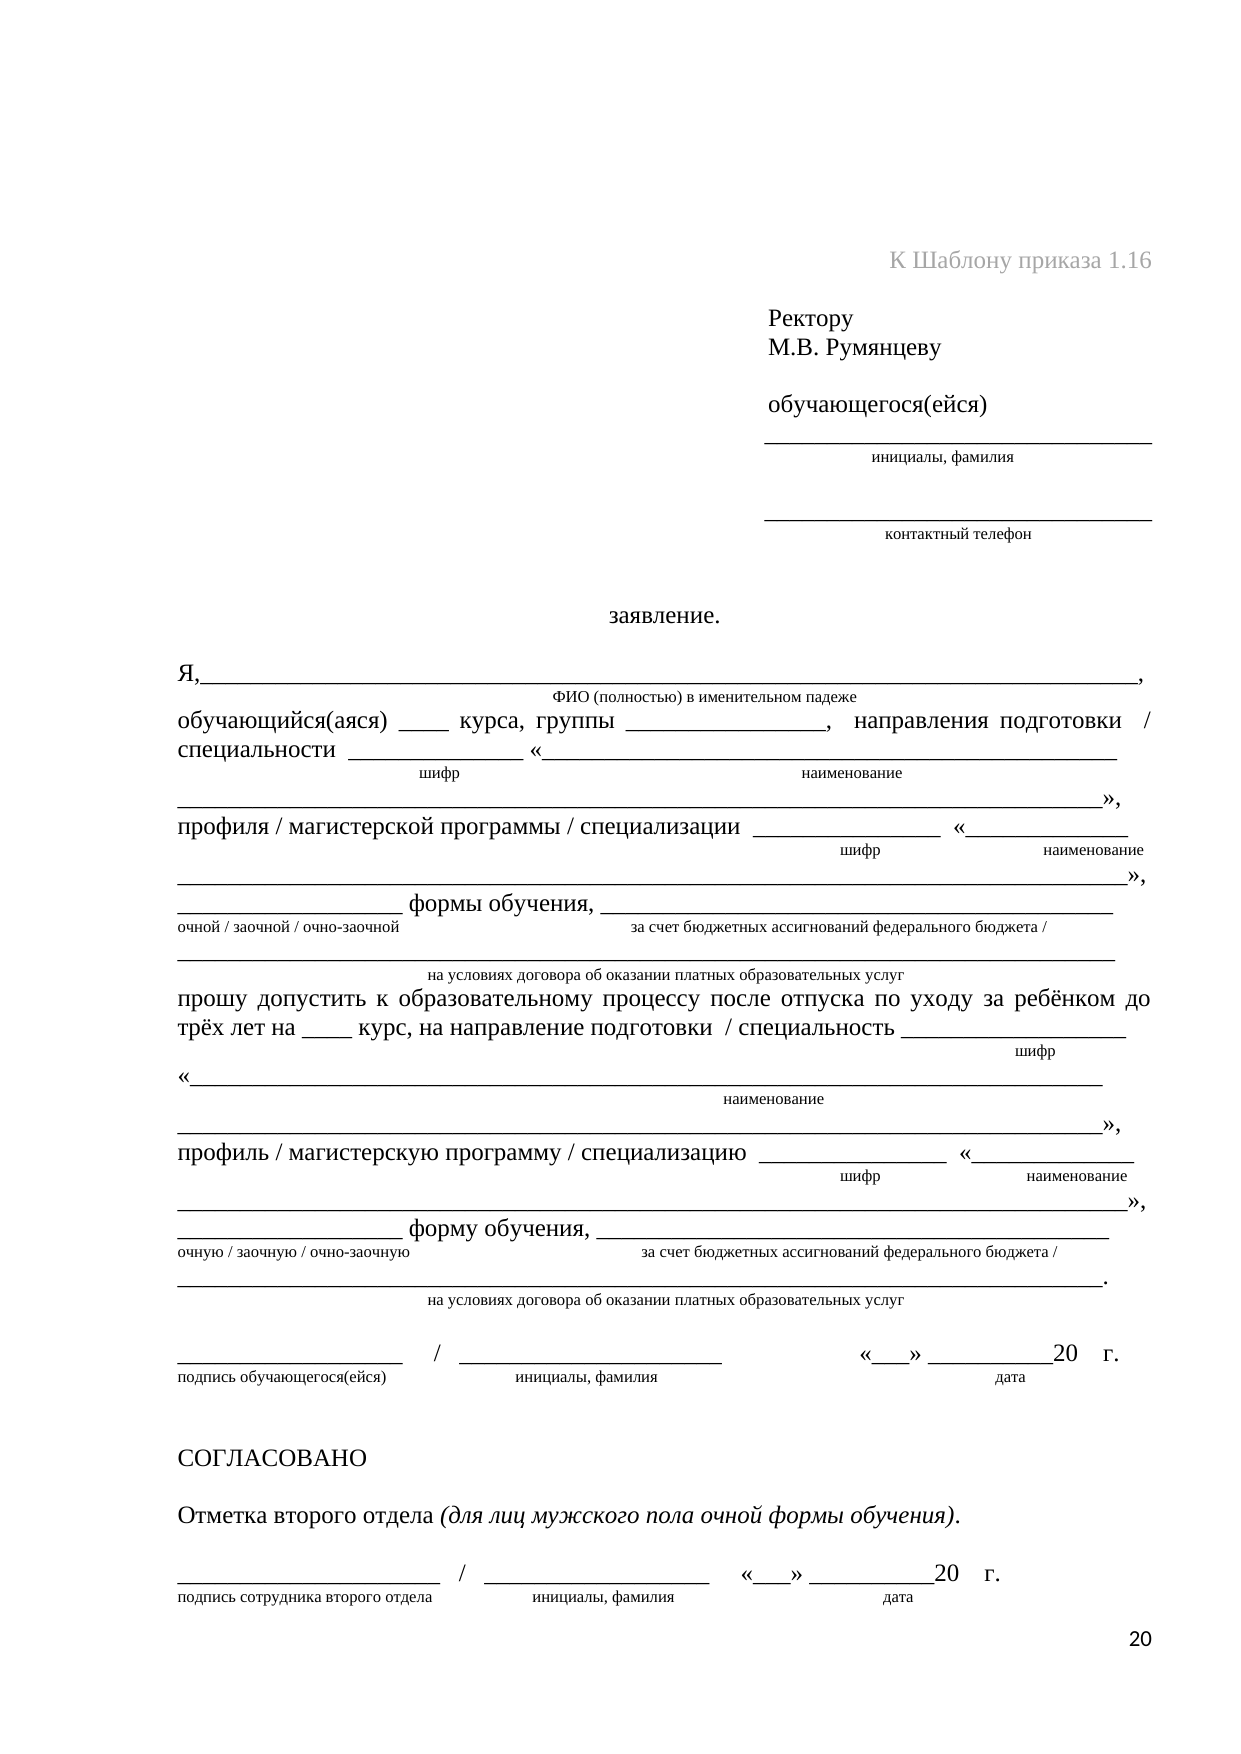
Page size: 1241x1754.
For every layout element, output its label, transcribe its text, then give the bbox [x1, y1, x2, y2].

text Ректору [768, 303, 1152, 332]
text __________________ / _____________________ «___» __________20 г. [177, 1338, 1152, 1367]
text М.В. Румянцеву [768, 332, 1152, 361]
text __________________________________________________________________________», профиля / магистерской программы / специализации _______________ «_____________ [177, 782, 1152, 840]
text обучающегося(ейся) [768, 389, 1152, 418]
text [177, 1558, 1152, 1587]
text Отметка второго отдела (для лиц мужского пола очной формы обучения). [177, 1500, 1152, 1529]
text __________________________________________________________________________», профиль / магистерскую программу / специализацию _______________ «_____________ [177, 1108, 1152, 1166]
text подпись обучающегося(ейся) инициалы, фамилия дата [177, 1367, 1152, 1386]
text ФИО (полностью) в именительном падеже [177, 686, 1152, 706]
text _______________________________ [177, 495, 1152, 523]
text ____________________________________________________________________________», __________________ формы обучения, _________________________________________ [177, 859, 1152, 916]
text К Шаблону приказа 1.16 [177, 246, 1152, 274]
text шифр [177, 1041, 1152, 1060]
text ____________________________________________________________________________», __________________ форму обучения, _________________________________________ [177, 1185, 1152, 1242]
text СОГЛАСОВАНО [177, 1443, 1152, 1472]
text ___________________________________________________________________________ [177, 936, 1152, 964]
text шифр наименование [177, 763, 1152, 782]
text заявление. [177, 600, 1152, 629]
text инициалы, фамилия [177, 447, 1152, 466]
text подпись сотрудника второго отдела инициалы, фамилия дата [177, 1587, 1152, 1606]
text на условиях договора об оказании платных образовательных услуг [177, 964, 1152, 983]
text очную / заочную / очно-заочную за счет бюджетных ассигнований федерального бюджета / [177, 1242, 1152, 1261]
text шифр наименование [177, 840, 1152, 859]
text очной / заочной / очно-заочной за счет бюджетных ассигнований федерального бюджета / [177, 916, 1152, 936]
text __________________________________________________________________________. [177, 1261, 1152, 1290]
text наименование [177, 1089, 1152, 1108]
text на условиях договора об оказании платных образовательных услуг [177, 1290, 1152, 1309]
text Я,___________________________________________________________________________, [177, 658, 1152, 686]
text контактный телефон [177, 523, 1152, 543]
text шифр наименование [177, 1166, 1152, 1185]
text прошу допустить к образовательному процессу после отпуска по уходу за ребёнком до трёх лет на ____ курс, на направление подготовки / специальность __________________ [177, 983, 1152, 1041]
text _______________________________ [177, 418, 1152, 447]
text обучающийся(аяся) ____ курса, группы ________________, направления подготовки / специальности ______________ «______________________________________________ [177, 706, 1152, 763]
text «_________________________________________________________________________ [177, 1060, 1152, 1089]
